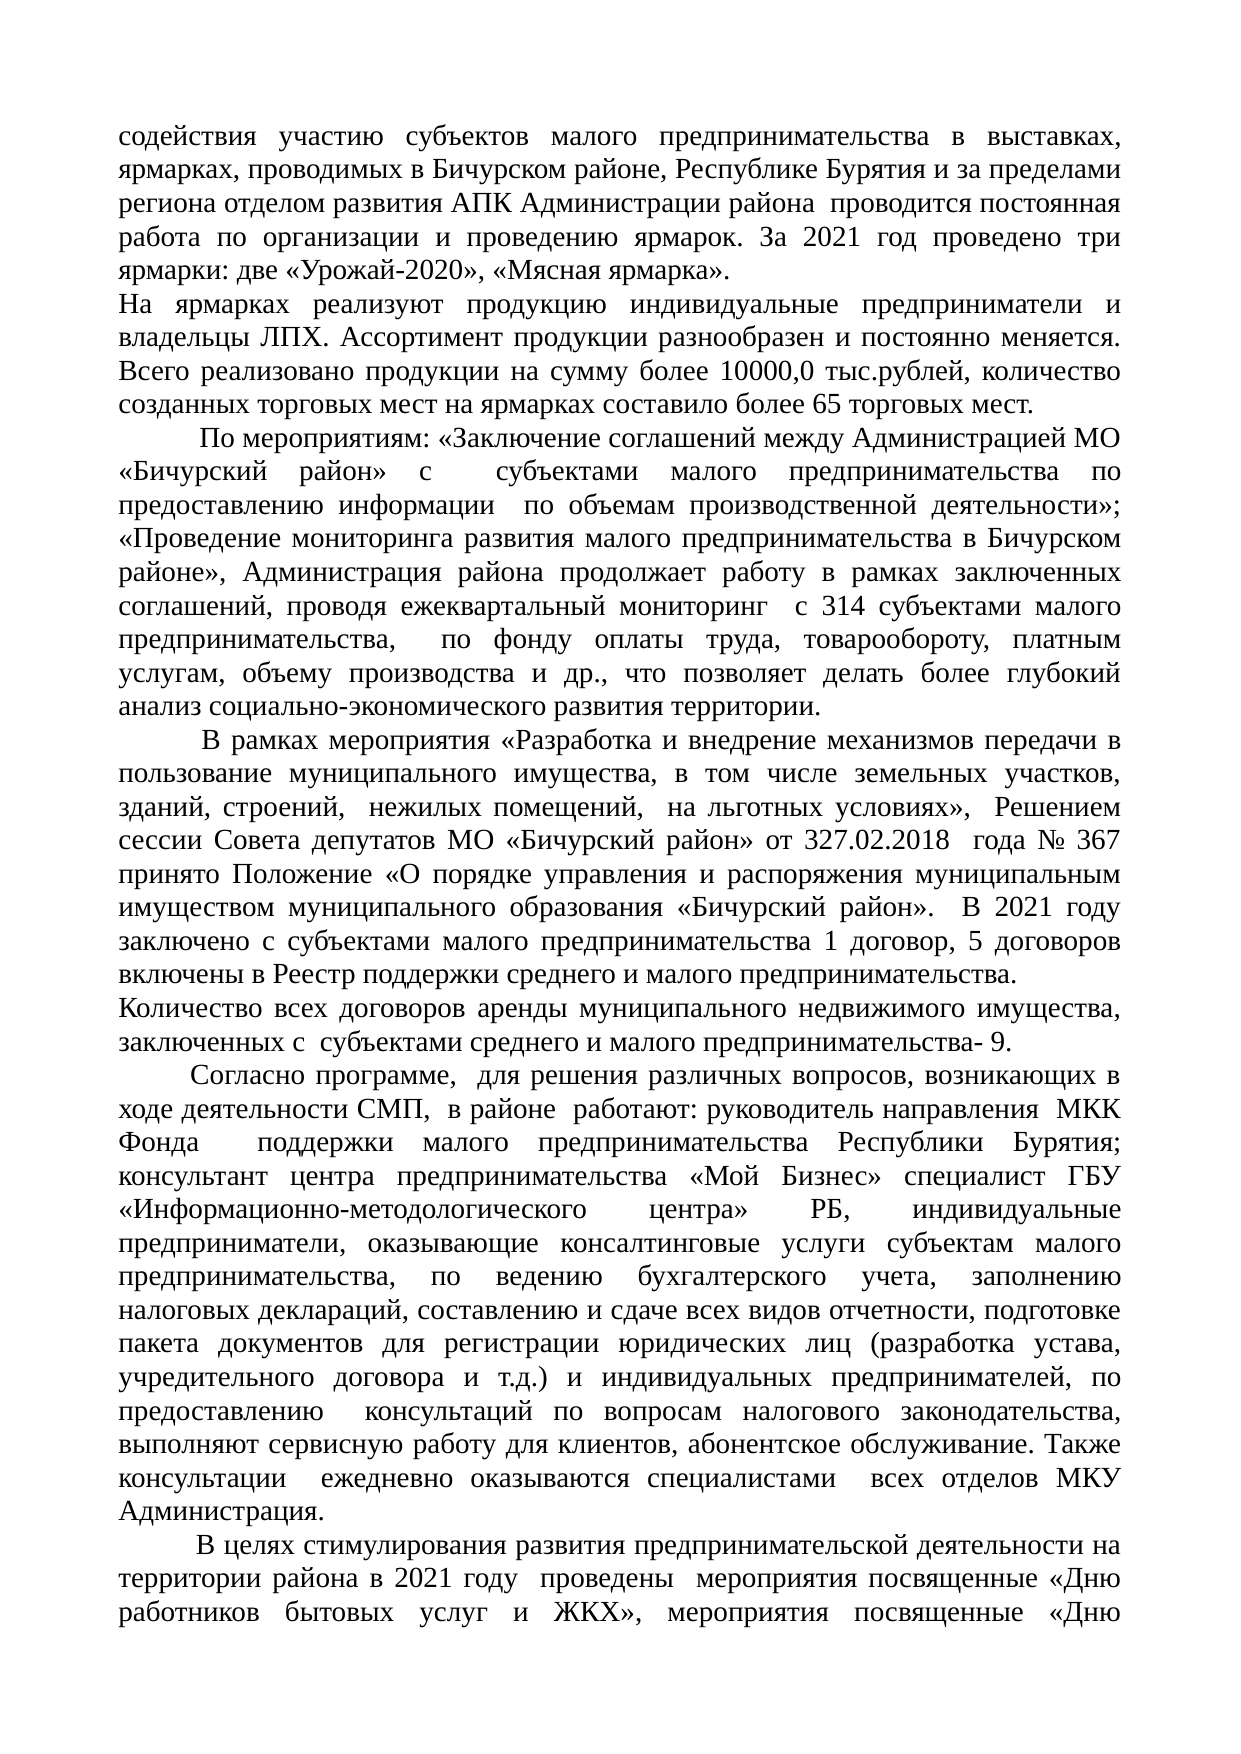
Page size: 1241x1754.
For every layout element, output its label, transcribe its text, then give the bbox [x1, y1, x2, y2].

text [118, 1527, 1122, 1627]
text В рамках мероприятия «Разработка и внедрение механизмов передачи в пользование муниципального имущества, в том числе земельных участков, зданий, строений, нежилых помещений, на льготных условиях», Решением сессии Совета депутатов МО «Бичурский район» от 327.02.2018 года № 367 принято Положение «О порядке управления и распоряжения муниципальным имуществом муниципального образования «Бичурский район». В 2021 году заключено с субъектами малого предпринимательства 1 договор, 5 договоров включены в Реестр поддержки среднего и малого предпринимательства. [118, 722, 1122, 990]
text Согласно программе, для решения различных вопросов, возникающих в ходе деятельности СМП, в районе работают: руководитель направления МКК Фонда поддержки малого предпринимательства Республики Бурятия; консультант центра предпринимательства «Мой Бизнес» специалист ГБУ «Информационно-методологического центра» РБ, индивидуальные предприниматели, оказывающие консалтинговые услуги субъектам малого предпринимательства, по ведению бухгалтерского учета, заполнению налоговых деклараций, составлению и сдаче всех видов отчетности, подготовке пакета документов для регистрации юридических лиц (разработка устава, учредительного договора и т.д.) и индивидуальных предпринимателей, по предоставлению консультаций по вопросам налогового законодательства, выполняют сервисную работу для клиентов, абонентское обслуживание. Также консультации ежедневно оказываются специалистами всех отделов МКУ Администрация. [118, 1057, 1122, 1527]
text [118, 118, 1122, 286]
text Количество всех договоров аренды муниципального недвижимого имущества, заключенных с субъектами среднего и малого предпринимательства- 9. [118, 990, 1122, 1057]
text По мероприятиям: «Заключение соглашений между Администрацией МО «Бичурский район» с субъектами малого предпринимательства по предоставлению информации по объемам производственной деятельности»; «Проведение мониторинга развития малого предпринимательства в Бичурском районе», Администрация района продолжает работу в рамках заключенных соглашений, проводя ежеквартальный мониторинг с 314 субъектами малого предпринимательства, по фонду оплаты труда, товарообороту, платным услугам, объему производства и др., что позволяет делать более глубокий анализ социально-экономического развития территории. [118, 420, 1122, 722]
text На ярмарках реализуют продукцию индивидуальные предприниматели и владельцы ЛПХ. Ассортимент продукции разнообразен и постоянно меняется. Всего реализовано продукции на сумму более 10000,0 тыс.рублей, количество созданных торговых мест на ярмарках составило более 65 торговых мест. [118, 286, 1122, 420]
